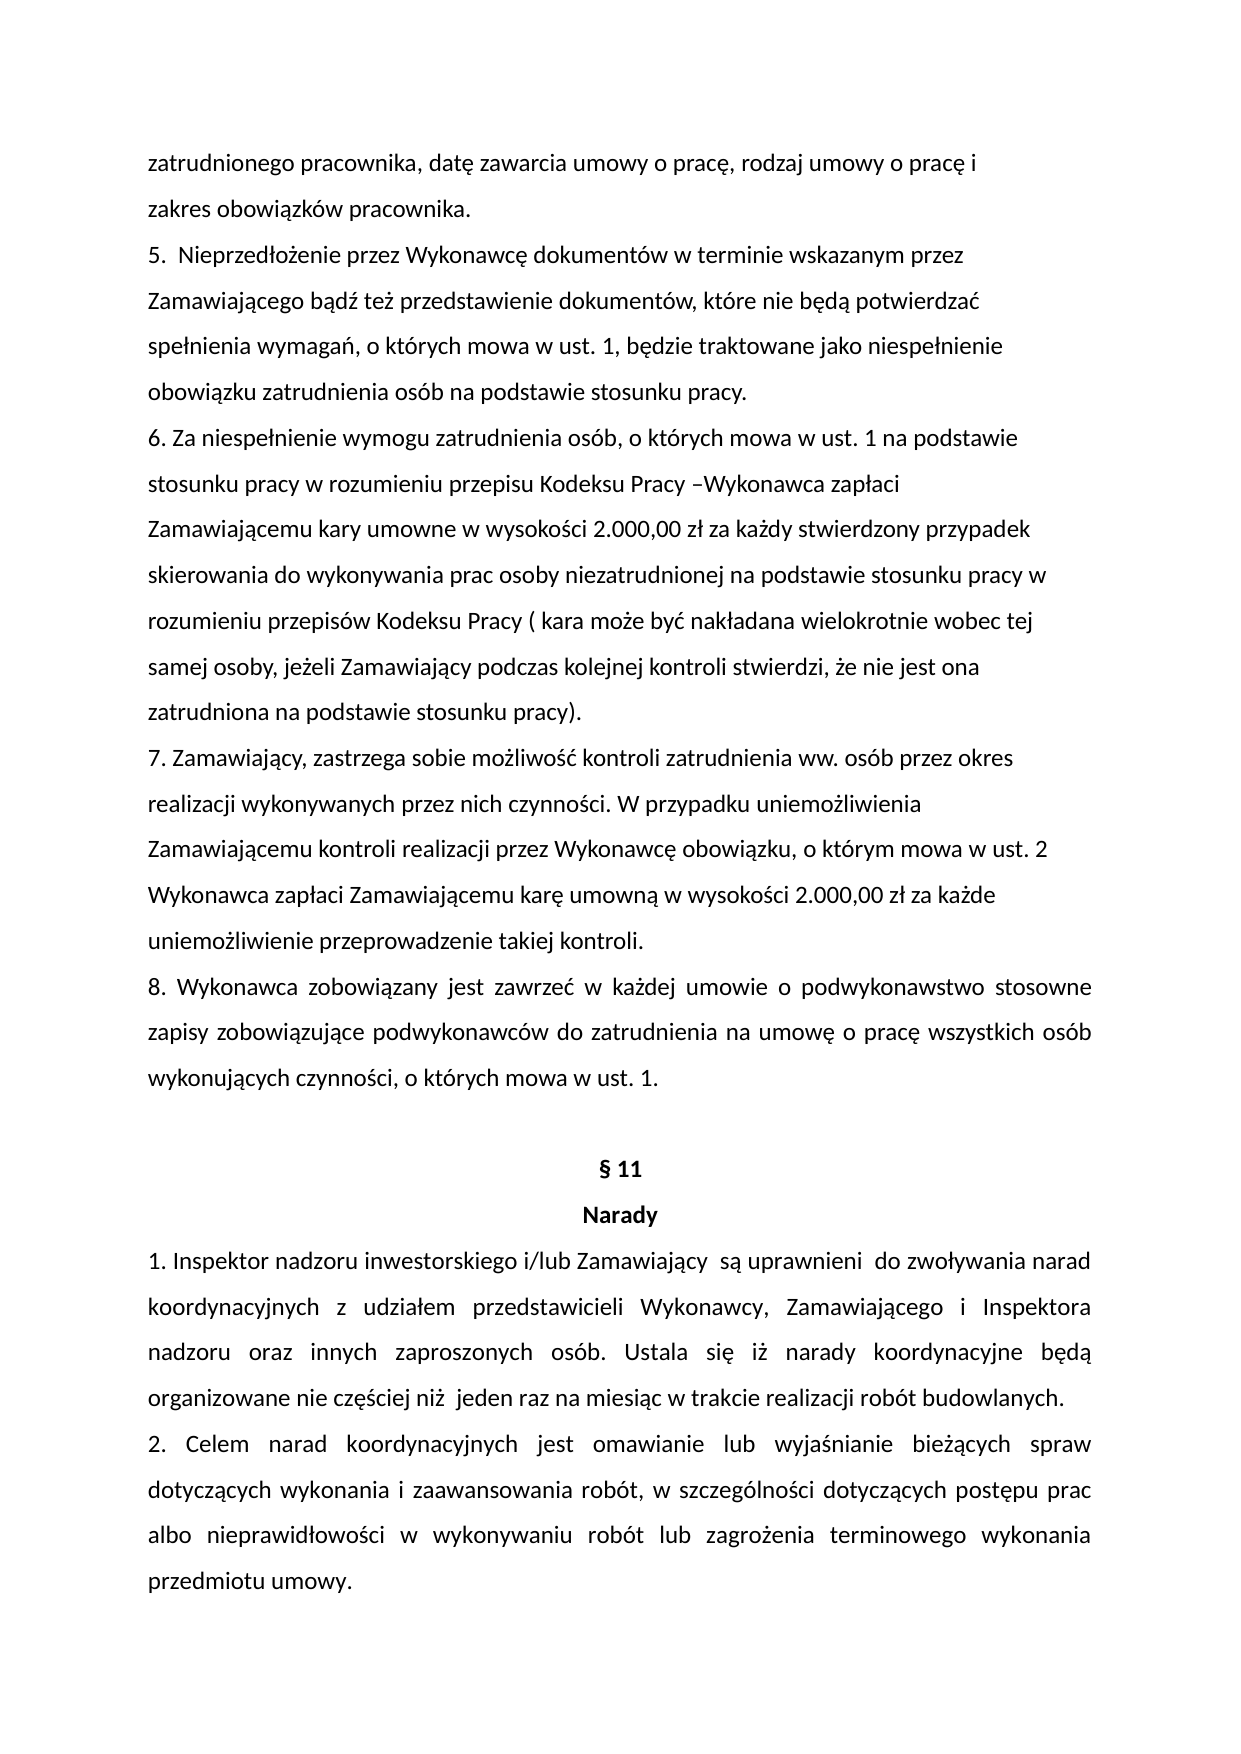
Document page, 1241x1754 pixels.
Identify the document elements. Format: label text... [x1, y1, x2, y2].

text § 11 [148, 1154, 1093, 1184]
text 1. Inspektor nadzoru inwestorskiego i/lub Zamawiający są uprawnieni do zwoływania narad koordynacyjnych z udziałem przedstawicieli Wykonawcy, Zamawiającego i Inspektora nadzoru oraz innych zaproszonych osób. Ustala się iż narady koordynacyjne będą organizowane nie częściej niż jeden raz na miesiąc w trakcie realizacji robót budowlanych. [148, 1245, 1093, 1413]
text 2. Celem narad koordynacyjnych jest omawianie lub wyjaśnianie bieżących spraw dotyczących wykonania i zaawansowania robót, w szczególności dotyczących postępu prac albo nieprawidłowości w wykonywaniu robót lub zagrożenia terminowego wykonania przedmiotu umowy. [148, 1428, 1093, 1596]
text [148, 148, 1033, 224]
text 6. Za niespełnienie wymogu zatrudnienia osób, o których mowa w ust. 1 na podstawie stosunku pracy w rozumieniu przepisu Kodeksu Pracy –Wykonawca zapłaci Zamawiającemu kary umowne w wysokości 2.000,00 zł za każdy stwierdzony przypadek skierowania do wykonywania prac osoby niezatrudnionej na podstawie stosunku pracy w rozumieniu przepisów Kodeksu Pracy ( kara może być nakładana wielokrotnie wobec tej samej osoby, jeżeli Zamawiający podczas kolejnej kontroli stwierdzi, że nie jest ona zatrudniona na podstawie stosunku pracy). [148, 422, 1058, 727]
text 8. Wykonawca zobowiązany jest zawrzeć w każdej umowie o podwykonawstwo stosowne zapisy zobowiązujące podwykonawców do zatrudnienia na umowę o pracę wszystkich osób wykonujących czynności, o których mowa w ust. 1. [148, 971, 1093, 1093]
text 5. Nieprzedłożenie przez Wykonawcę dokumentów w terminie wskazanym przez Zamawiającego bądź też przedstawienie dokumentów, które nie będą potwierdzać spełnienia wymagań, o których mowa w ust. 1, będzie traktowane jako niespełnienie obowiązku zatrudnienia osób na podstawie stosunku pracy. [148, 239, 1033, 407]
text Narady [148, 1199, 1093, 1230]
text 7. Zamawiający, zastrzega sobie możliwość kontroli zatrudnienia ww. osób przez okres realizacji wykonywanych przez nich czynności. W przypadku uniemożliwienia Zamawiającemu kontroli realizacji przez Wykonawcę obowiązku, o którym mowa w ust. 2 Wykonawca zapłaci Zamawiającemu karę umowną w wysokości 2.000,00 zł za każde uniemożliwienie przeprowadzenie takiej kontroli. [148, 742, 1079, 956]
